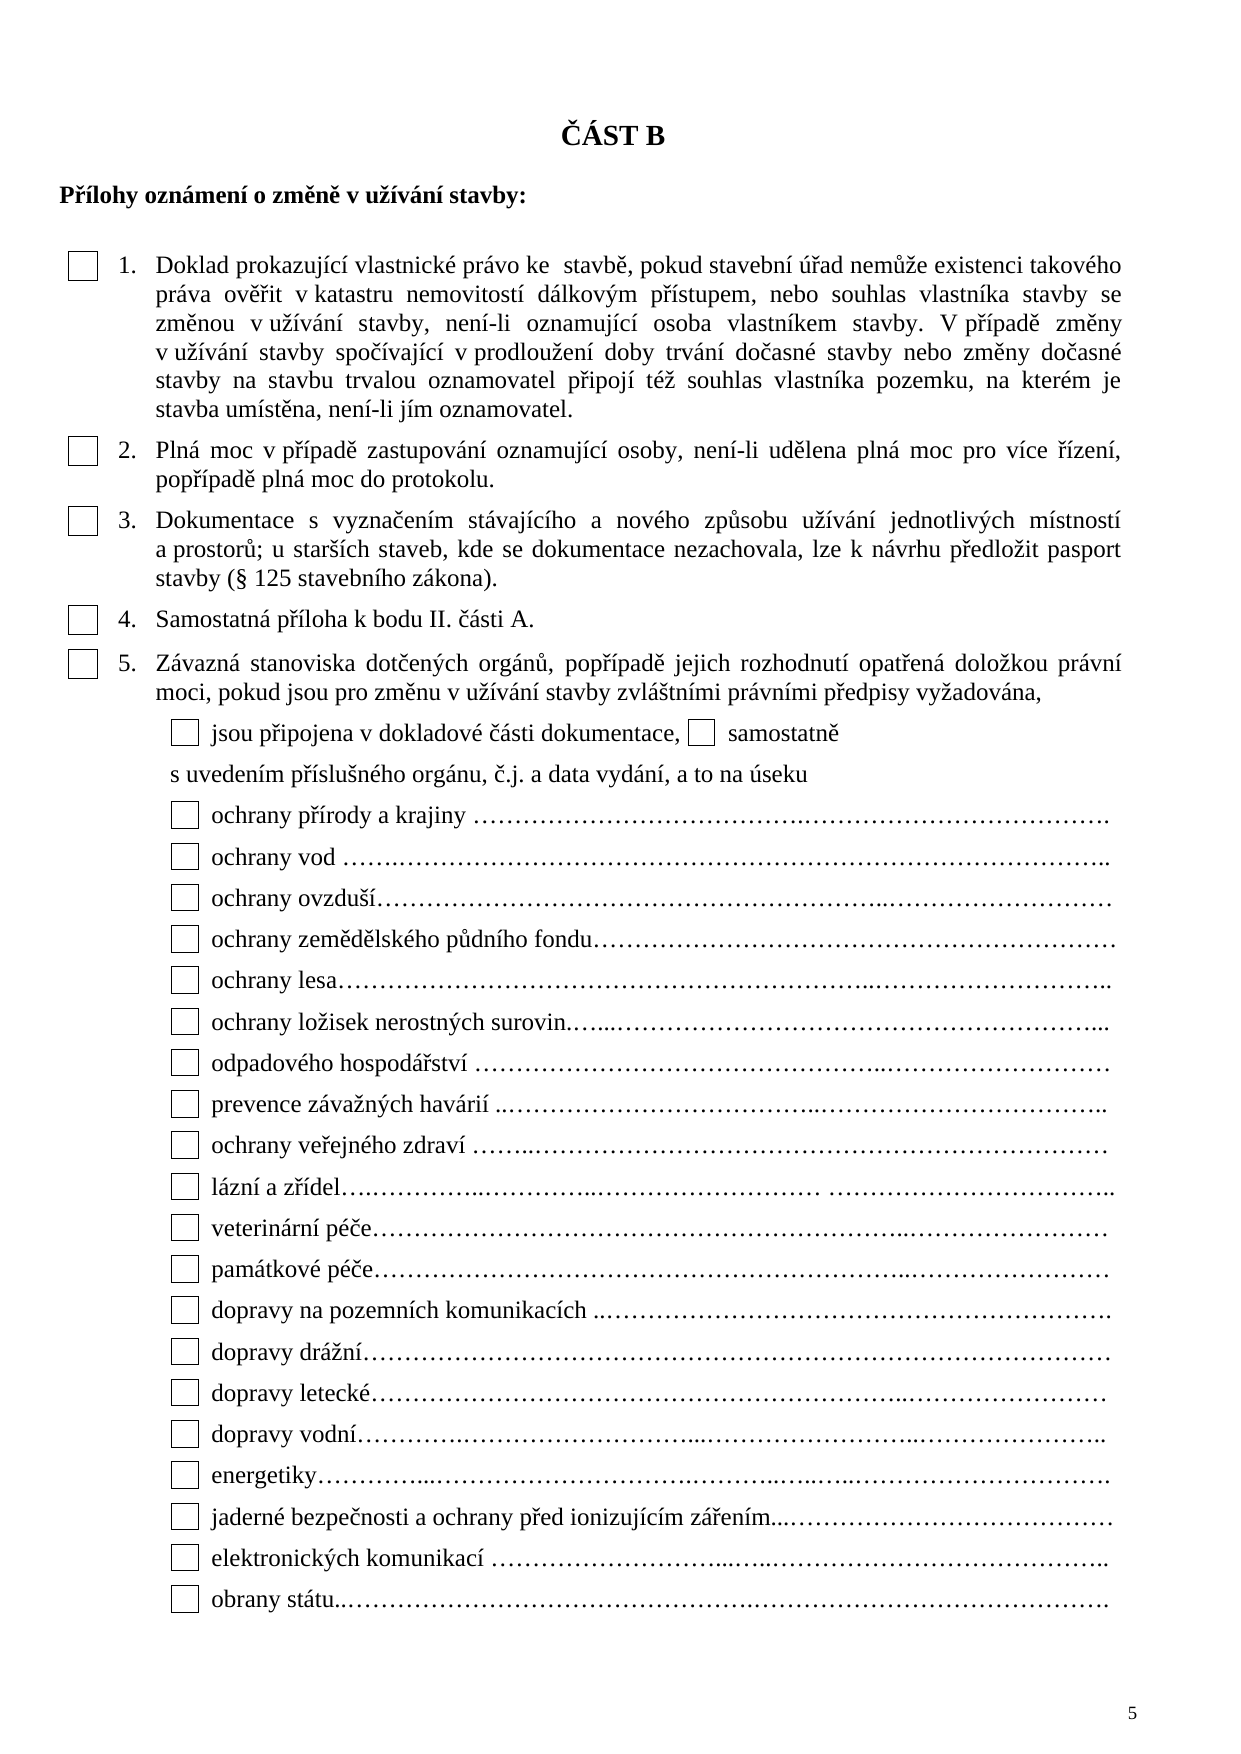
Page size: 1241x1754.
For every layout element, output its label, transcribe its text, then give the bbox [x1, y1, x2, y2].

table_cell [56, 592, 107, 635]
table_cell [56, 423, 107, 493]
table_cell Dokumentace s vyznačením stávajícího a nového způsobu užívání jednotlivých místností a prostorů; u starších staveb, kde se dokumentace nezachovala, lze k návrhu předložit pasport stavby (§ 125 stavebního zákona). [107, 493, 1133, 592]
text ČÁST B [89, 118, 1137, 152]
table_cell [56, 493, 107, 592]
table_cell Samostatná příloha k bodu II. části A. [107, 592, 1133, 635]
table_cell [107, 635, 1133, 1613]
table_cell Plná moc v případě zastupování oznamující osoby, není-li udělena plná moc pro více řízení, popřípadě plná moc do protokolu. [107, 423, 1133, 493]
table_header [56, 238, 107, 423]
table_header Doklad prokazující vlastnické právo ke stavbě, pokud stavební úřad nemůže existenci takového práva ověřit v katastru nemovitostí dálkovým přístupem, nebo souhlas vlastníka stavby se změnou v užívání stavby, není-li oznamující osoba vlastníkem stavby. V případě změny v užívání stavby spočívající v prodloužení doby trvání dočasné stavby nebo změny dočasné stavby na stavbu trvalou oznamovatel připojí též souhlas vlastníka pozemku, na kterém je stavba umístěna, není-li jím oznamovatel. [107, 238, 1133, 423]
text Přílohy oznámení o změně v užívání stavby: [59, 180, 1137, 209]
table_cell [56, 635, 107, 1613]
